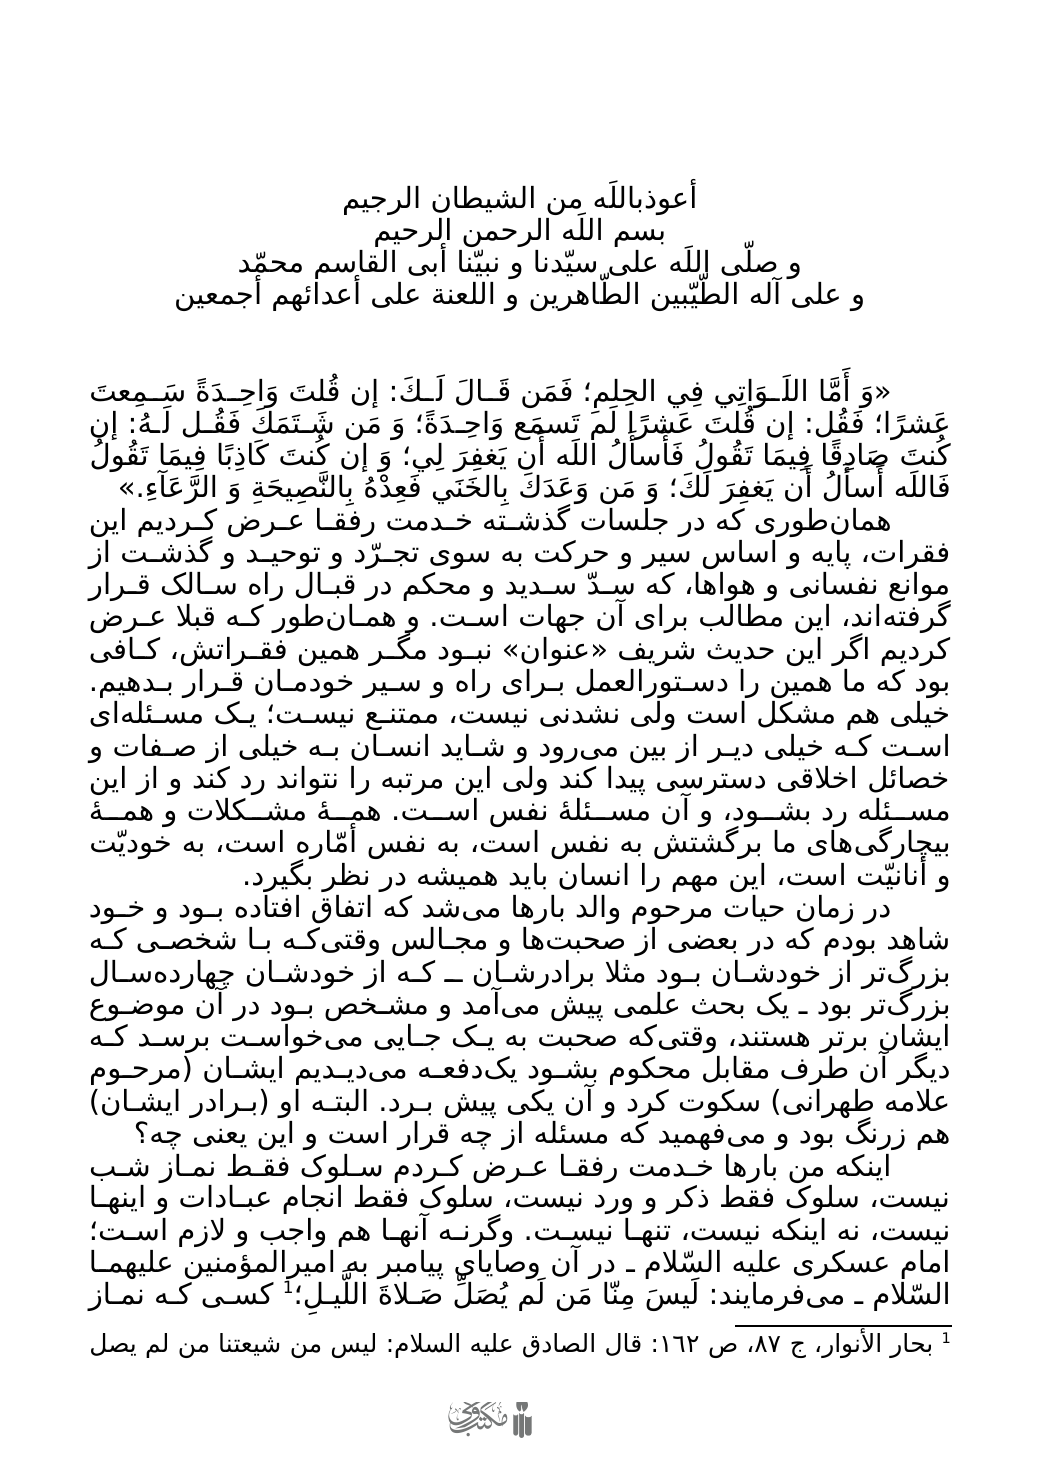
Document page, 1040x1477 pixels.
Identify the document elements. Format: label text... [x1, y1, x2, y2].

text بسم اللَه الرحمن الرحیم [89, 215, 951, 247]
text و علی آله الطّیّبین الطّاهرین و اللعنة علی أعدائهم أجمعین [89, 279, 951, 311]
text همان‌طوری که در جلسات گذشته خدمت رفقا عرض کردیم این فقرات، پایه و اساس سیر و حرکت به سوی تجرّد و توحید و گذشت از موانع نفسانی و هواها، که سدّ سدید و محکم در قبال راه سالک قرار گرفته‌اند، این مطالب برای آن جهات است. و همان‌طور که قبلا عرض کردیم اگر این حدیث شریف «عنوان» نبود مگر همین فقراتش، کافی بود که ما همین را دستورالعمل برای راه و سیر خودمان قرار بدهیم. خیلی هم مشکل است ولی نشدنی نیست، ممتنع نیست؛ یک مسئله‌ای است که خیلی دیر از بین می‌رود و شاید انسان به خیلی از صفات و خصائل اخلاقی دسترسی پیدا کند ولی این مرتبه را نتواند رد کند و از این مسئله رد بشود، و آن مسئلۀ نفس است. همۀ مشکلات و همۀ بیچارگی‌های ما برگشتش به نفس است، به نفس أمّاره است، به خودیّت و أنانیّت است، این مهم را انسان باید همیشه در نظر بگیرد. [89, 505, 951, 892]
text «وَ أَمَّا اللَوَاتِي‌ فِي‌ الحِلمِ؛ فَمَن قَالَ لَكَ: إن قُلتَ وَاحِدَةً سَمِعتَ عَشرًا؛ فَقُل: إن قُلتَ عَشرًا لَم تَسمَع وَاحِدَةً؛ وَ مَن شَتَمَكَ فَقُل لَهُ: إن كُنتَ صَادِقًا فِيمَا تَقُولُ فَأَسأَلُ اللَه أَن يَغفِرَ لِي‌؛ وَ إن كُنتَ كَاذِبًا فِيمَا تَقُولُ فَاللَه أَسأَلُ أَن يَغفِرَ لَكَ؛ وَ مَن وَعَدَكَ بِالخَنَي‌ فَعِدْهُ بِالنَّصِيحَةِ وَ الرَّعَآءِ.» [89, 376, 951, 505]
picture [443, 1402, 537, 1438]
text در زمان حیات مرحوم والد بارها می‌شد که اتفاق افتاده بود و خود شاهد بودم که در بعضی از صحبت‌ها و مجالس وقتی‌که با شخصی که بزرگ‌تر از خودشان بود مثلا برادرشان ـ که از خودشان چهارده‌سال بزرگ‌تر بود ـ یک بحث علمی پیش می‌آمد و مشخص بود در آن موضوع ایشان برتر هستند، وقتی‌که صحبت به یک جایی می‌خواست برسد که دیگر آن طرف مقابل محکوم بشود یک‌دفعه می‌دیدیم ایشان (مرحوم علامه طهرانی) سکوت کرد و آن یکی پیش برد. البته او (برادر ایشان) هم زرنگ بود و می‌فهمید که مسئله از چه قرار است و این یعنی چه؟ [89, 892, 951, 1150]
text و صلّی اللَه علی سیّدنا و نبیّنا أبی القاسم محمّد [89, 247, 951, 279]
text أعوذباللَه من الشیطان الرجیم [89, 182, 951, 215]
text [89, 1150, 951, 1312]
